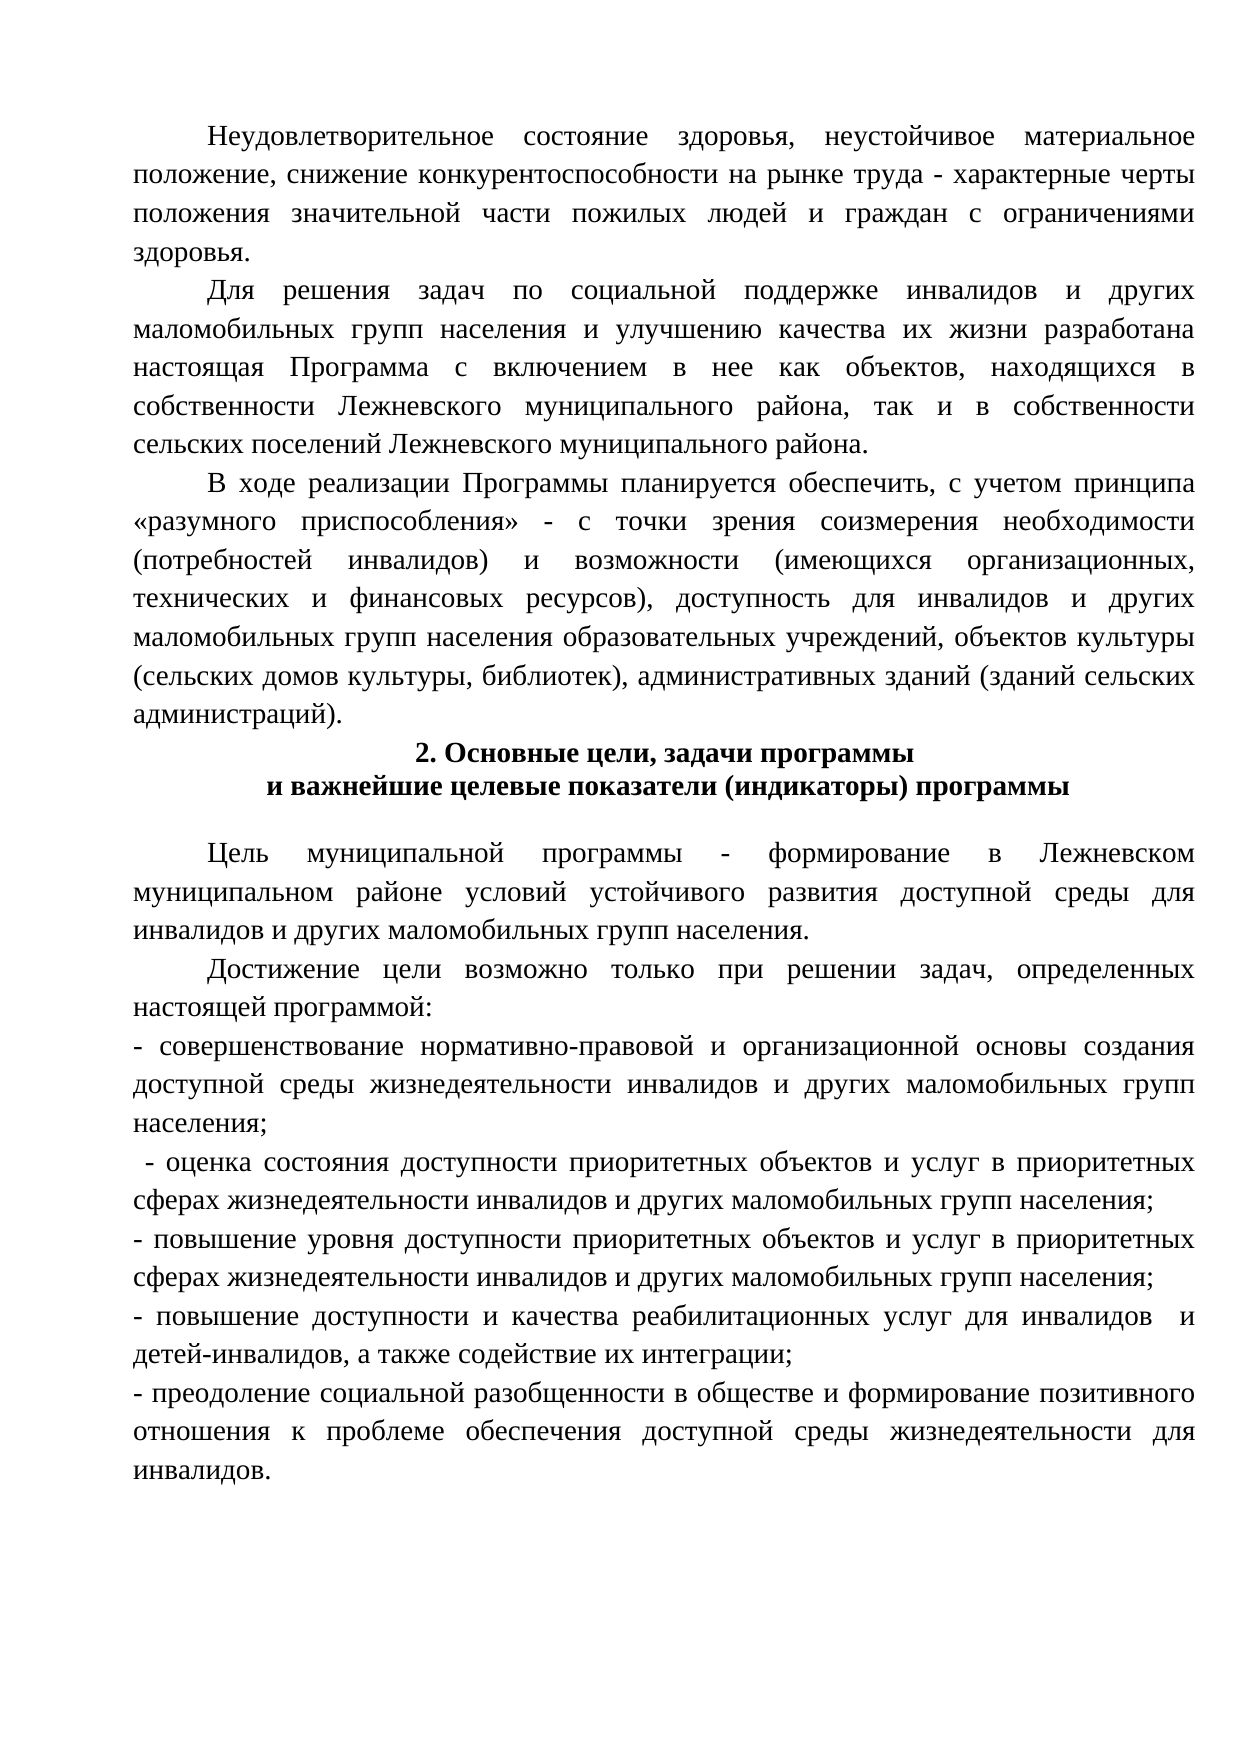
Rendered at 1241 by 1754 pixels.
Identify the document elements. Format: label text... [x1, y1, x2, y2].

text - повышение доступности и качества реабилитационных услуг для инвалидов и детей-инвалидов, а также содействие их интеграции; [133, 1298, 1196, 1370]
text Цель муниципальной программы - формирование в Лежневском муниципальном районе условий устойчивого развития доступной среды для инвалидов и других маломобильных групп населения. [133, 835, 1196, 946]
text В ходе реализации Программы планируется обеспечить, с учетом принципа «разумного приспособления» - с точки зрения соизмерения необходимости (потребностей инвалидов) и возможности (имеющихся организационных, технических и финансовых ресурсов), доступность для инвалидов и других маломобильных групп населения образовательных учреждений, объектов культуры (сельских домов культуры, библиотек), административных зданий (зданий сельских администраций). [133, 465, 1196, 730]
text Для решения задач по социальной поддержке инвалидов и других маломобильных групп населения и улучшению качества их жизни разработана настоящая Программа с включением в нее как объектов, находящихся в собственности Лежневского муниципального района, так и в собственности сельских поселений Лежневского муниципального района. [133, 272, 1196, 460]
text - оценка состояния доступности приоритетных объектов и услуг в приоритетных сферах жизнедеятельности инвалидов и других маломобильных групп населения; [133, 1144, 1196, 1216]
text - повышение уровня доступности приоритетных объектов и услуг в приоритетных сферах жизнедеятельности инвалидов и других маломобильных групп населения; [133, 1221, 1196, 1293]
text - преодоление социальной разобщенности в обществе и формирование позитивного отношения к проблеме обеспечения доступной среды жизнедеятельности для инвалидов. [133, 1375, 1196, 1486]
text Достижение цели возможно только при решении задач, определенных настоящей программой: [133, 951, 1196, 1023]
text 2. Основные цели, задачи программы [133, 735, 1196, 768]
text - совершенствование нормативно-правовой и организационной основы создания доступной среды жизнедеятельности инвалидов и других маломобильных групп населения; [133, 1028, 1196, 1139]
text и важнейшие целевые показатели (индикаторы) программы [133, 768, 1196, 802]
text Неудовлетворительное состояние здоровья, неустойчивое материальное положение, снижение конкурентоспособности на рынке труда - характерные черты положения значительной части пожилых людей и граждан с ограничениями здоровья. [133, 118, 1196, 267]
